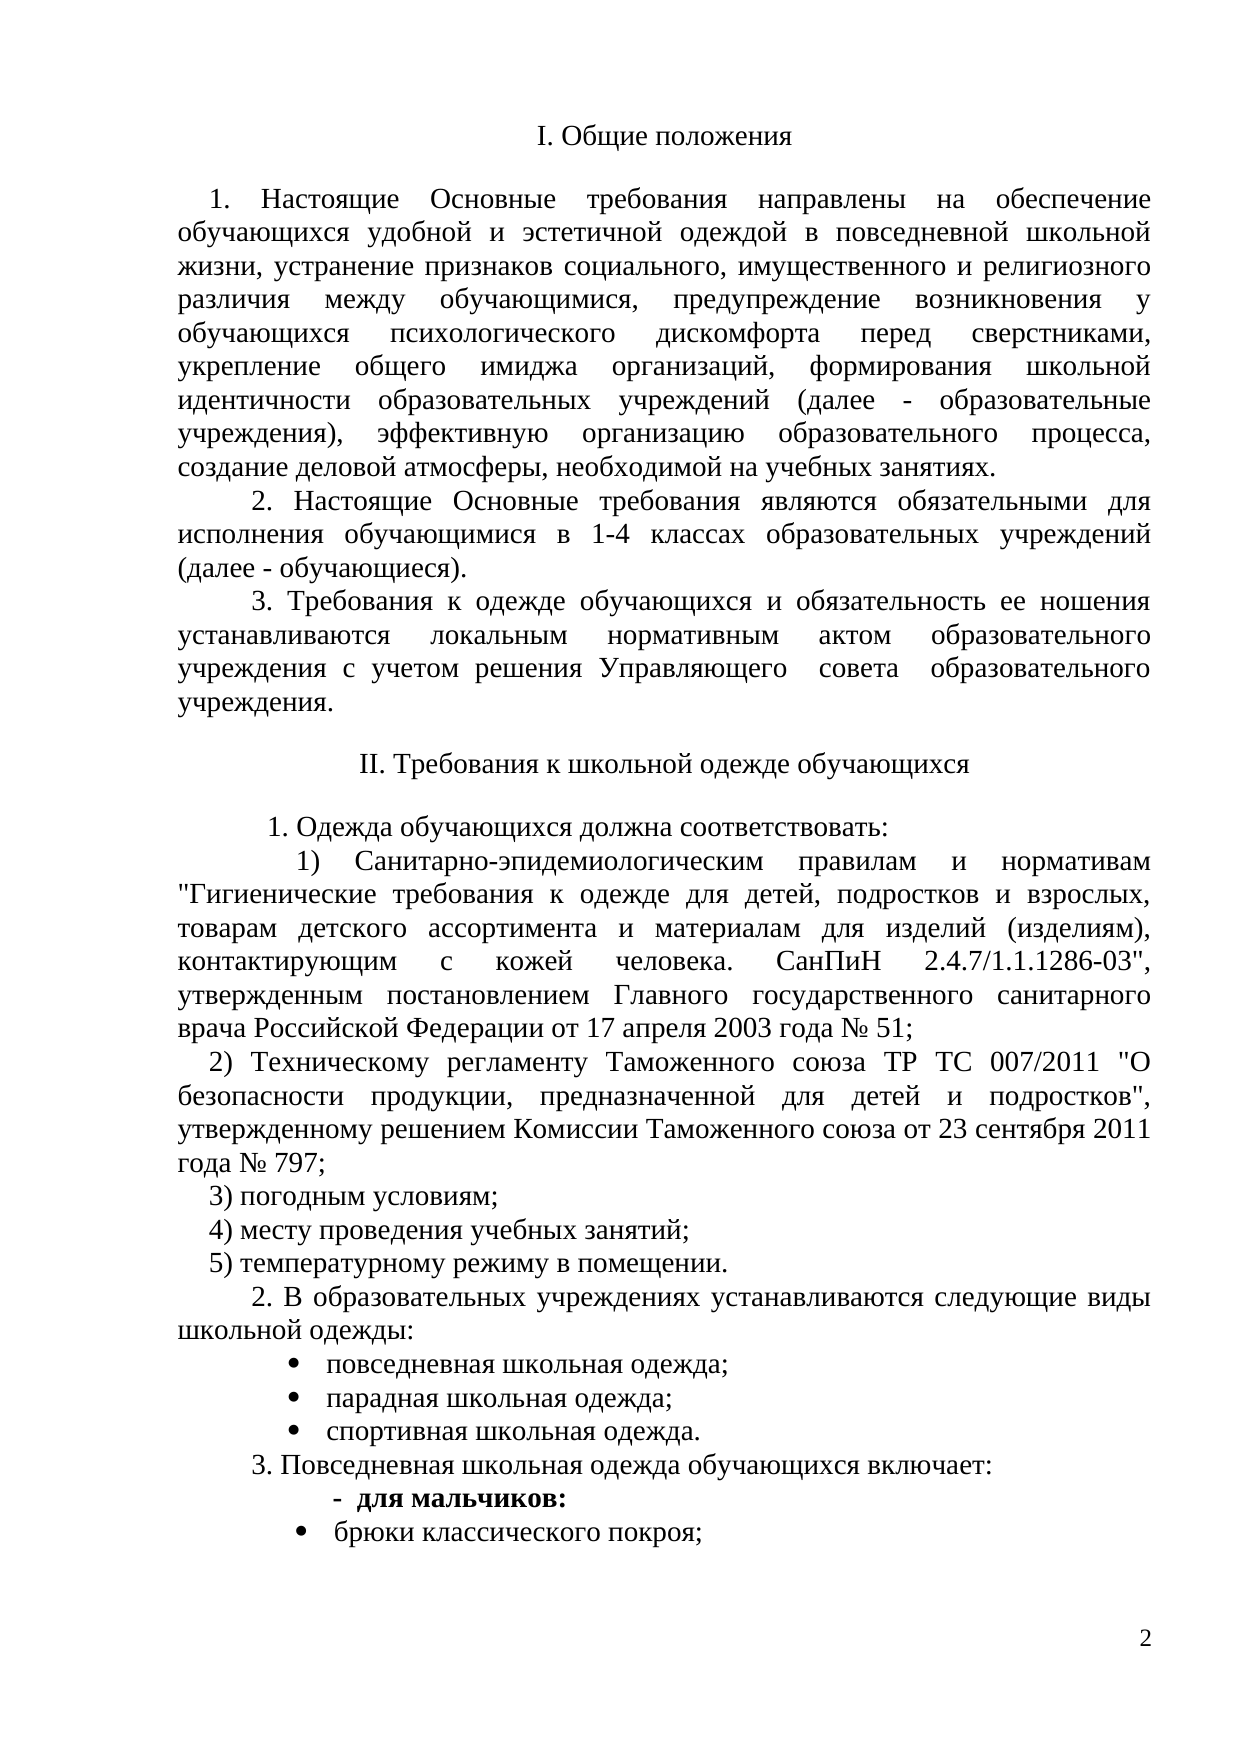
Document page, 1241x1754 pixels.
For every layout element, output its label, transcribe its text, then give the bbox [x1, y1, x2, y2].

text I. Общие положения [177, 118, 1152, 152]
text 2. В образовательных учреждениях устанавливаются следующие виды школьной одежды: [177, 1279, 1152, 1346]
text 1. Настоящие Основные требования направлены на обеспечение обучающихся удобной и эстетичной одеждой в повседневной школьной жизни, устранение признаков социального, имущественного и религиозного различия между обучающимися, предупреждение возникновения у обучающихся психологического дискомфорта перед сверстниками, укрепление общего имиджа организаций, формирования школьной идентичности образовательных учреждений (далее - образовательные учреждения), эффективную организацию образовательного процесса, создание деловой атмосферы, необходимой на учебных занятиях. [177, 181, 1152, 483]
text II. Требования к школьной одежде обучающихся [177, 747, 1152, 780]
text 2) Техническому регламенту Таможенного союза ТР ТС 007/2011 "О безопасности продукции, предназначенной для детей и подростков", утвержденному решением Комиссии Таможенного союза от 23 сентября 2011 года № 797; [177, 1044, 1152, 1178]
list парадная школьная одежда; [288, 1380, 1152, 1413]
list брюки классического покроя; [296, 1514, 1152, 1548]
list повседневная школьная одежда; [288, 1346, 1152, 1380]
text 4) месту проведения учебных занятий; [177, 1212, 1152, 1245]
text 2. Настоящие Основные требования являются обязательными для исполнения обучающимися в 1-4 классах образовательных учреждений (далее - обучающиеся). [177, 483, 1152, 583]
text 1. Одежда обучающихся должна соответствовать: [177, 809, 1152, 843]
text 1) Санитарно-эпидемиологическим правилам и нормативам "Гигиенические требования к одежде для детей, подростков и взрослых, товарам детского ассортимента и материалам для изделий (изделиям), контактирующим с кожей человека. СанПиН 2.4.7/1.1.1286-03", утвержденным постановлением Главного государственного санитарного врача Российской Федерации от 17 апреля 2003 года № 51; [177, 843, 1152, 1044]
list спортивная школьная одежда. [288, 1413, 1152, 1447]
text 3. Требования к одежде обучающихся и обязательность ее ношения устанавливаются локальным нормативным актом образовательного учреждения с учетом решения Управляющего совета образовательного учреждения. [177, 583, 1152, 717]
text 3) погодным условиям; [177, 1178, 1152, 1212]
text - для мальчиков: [296, 1481, 1152, 1514]
text 5) температурному режиму в помещении. [177, 1245, 1152, 1279]
text 3. Повседневная школьная одежда обучающихся включает: [177, 1447, 1152, 1481]
